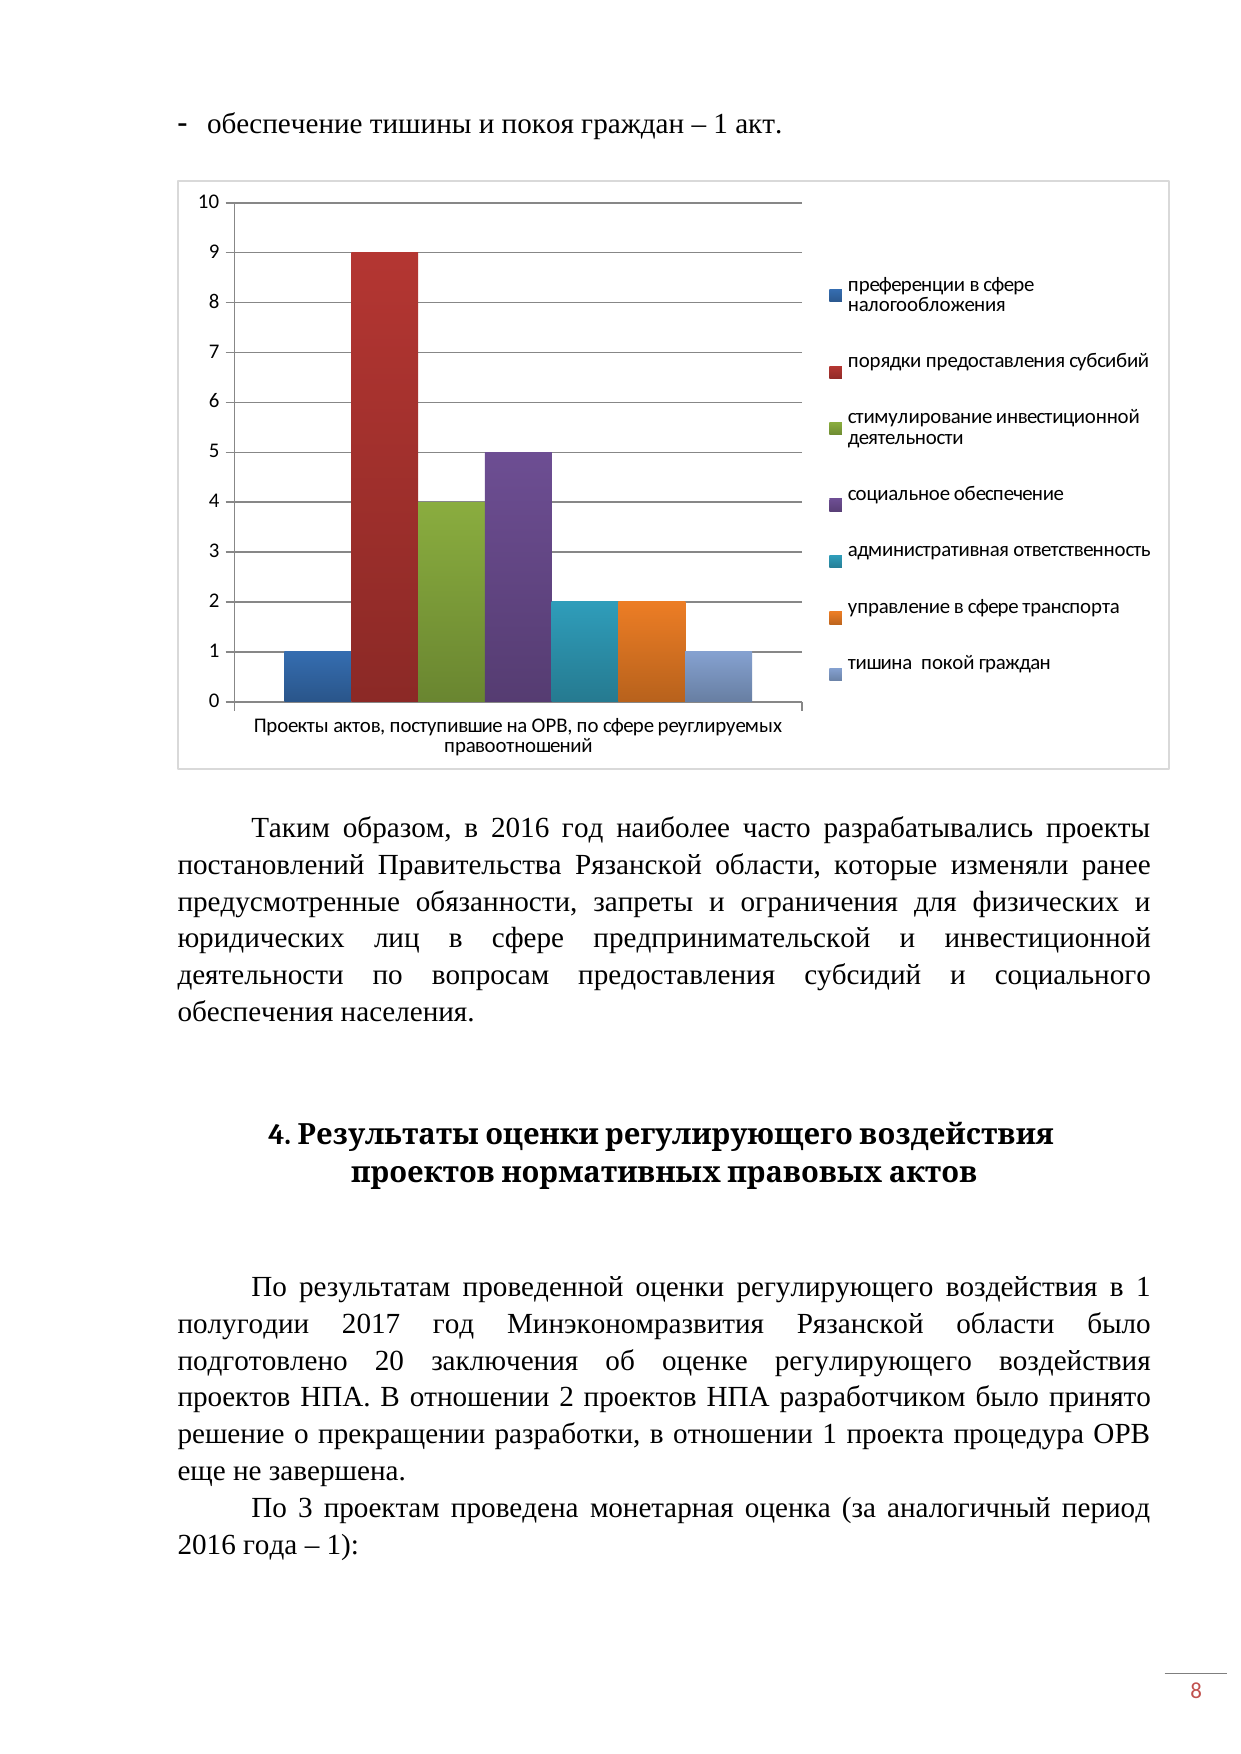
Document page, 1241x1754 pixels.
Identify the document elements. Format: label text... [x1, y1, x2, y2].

text По 3 проектам проведена монетарная оценка (за аналогичный период 2016 года – 1): [177, 1490, 1152, 1561]
subtitle 4. Результаты оценки регулирующего воздействия проектов нормативных правовых актов [177, 1118, 1152, 1190]
text Таким образом, в 2016 год наиболее часто разрабатывались проекты постановлений Правительства Рязанской области, которые изменяли ранее предусмотренные обязанности, запреты и ограничения для физических и юридических лиц в сфере предпринимательской и инвестиционной деятельности по вопросам предоставления субсидий и социального обеспечения населения. [177, 810, 1152, 1028]
list обеспечение тишины и покоя граждан – 1 акт. [177, 106, 1152, 140]
text По результатам проведенной оценки регулирующего воздействия в 1 полугодии 2017 год Минэкономразвития Рязанской области было подготовлено 20 заключения об оценке регулирующего воздействия проектов НПА. В отношении 2 проектов НПА разработчиком было принято решение о прекращении разработки, в отношении 1 проекта процедура ОРВ еще не завершена. [177, 1269, 1152, 1487]
